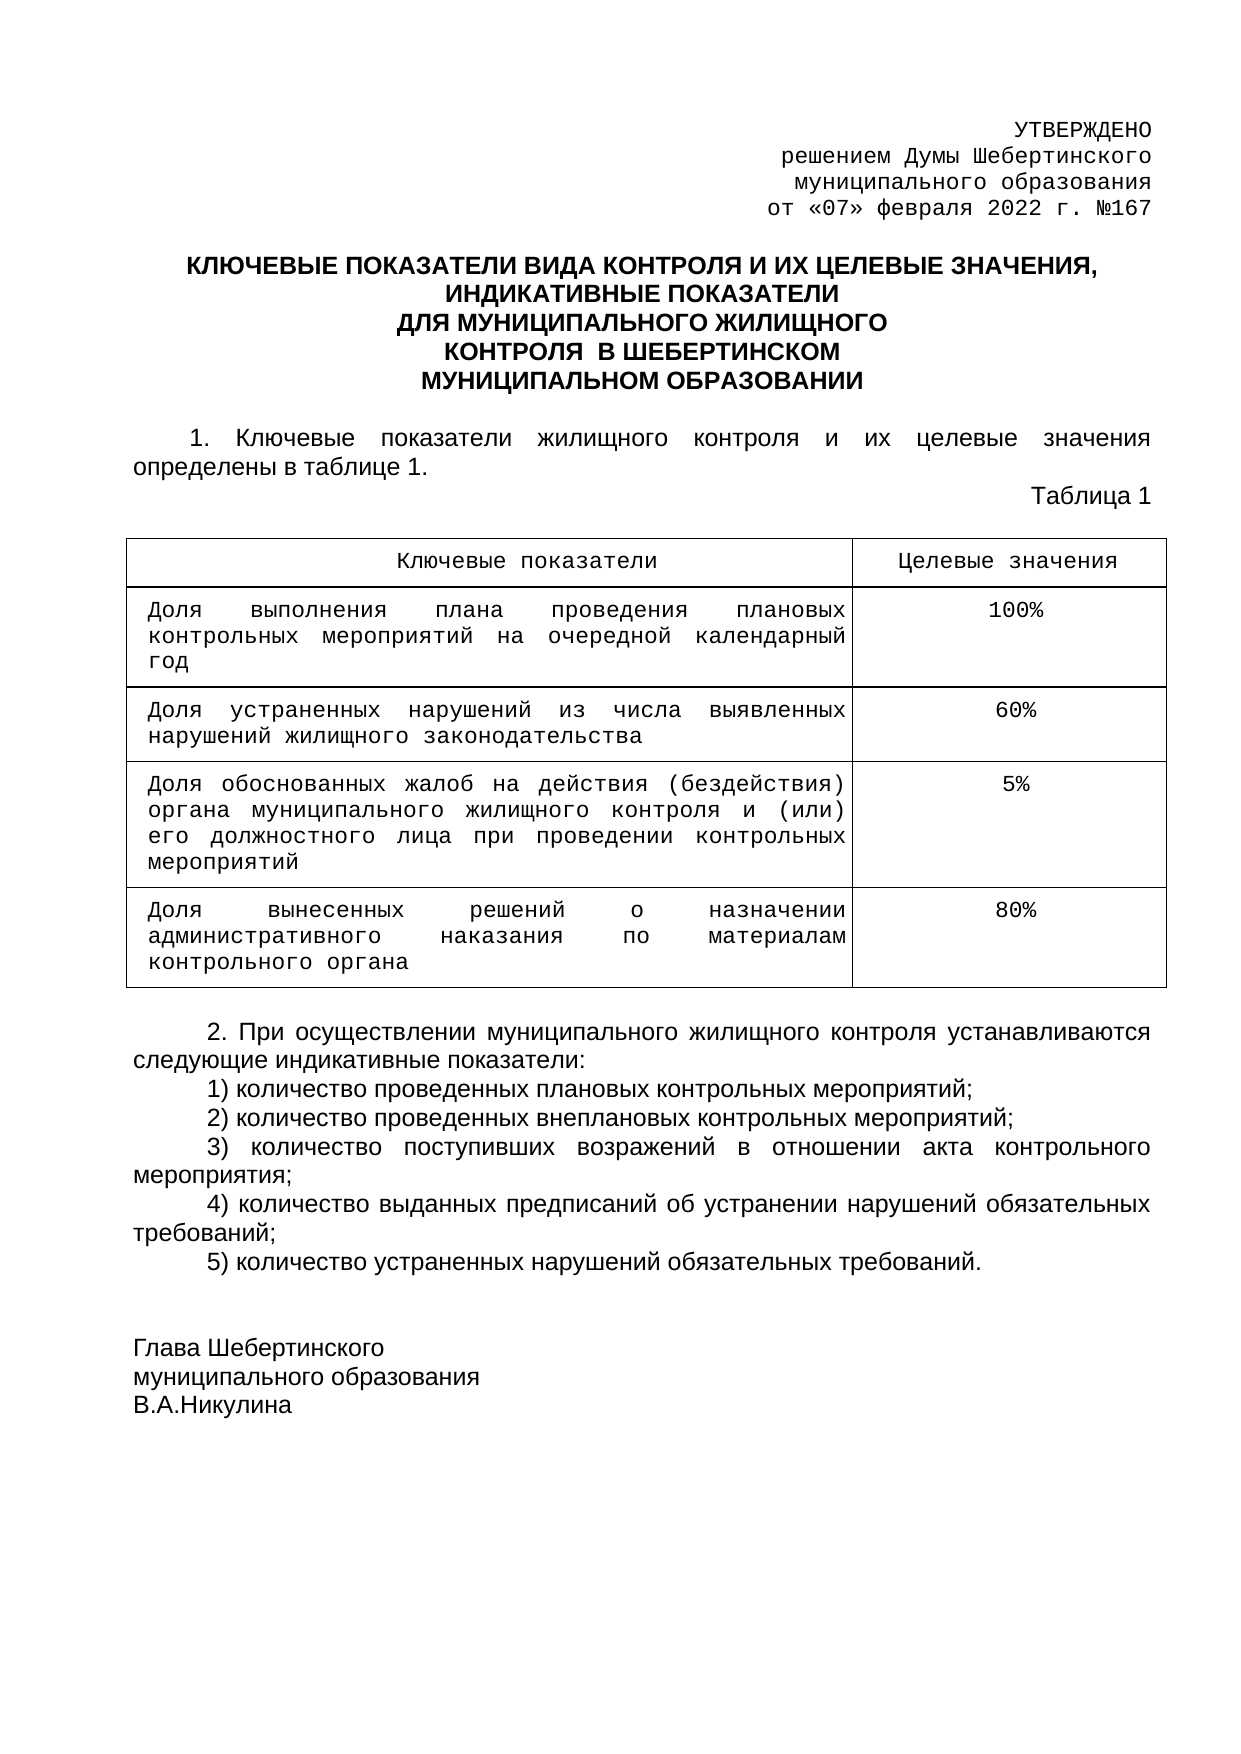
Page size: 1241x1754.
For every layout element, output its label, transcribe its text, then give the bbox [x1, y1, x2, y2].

text от «07» февраля 2022 г. №167 [133, 196, 1152, 222]
table_cell 5% [853, 762, 1166, 887]
table_header Ключевые показатели [127, 539, 852, 586]
table_header Целевые значения [853, 539, 1166, 586]
text 1) количество проведенных плановых контрольных мероприятий; [133, 1074, 1152, 1103]
text Глава Шебертинского [133, 1333, 1152, 1362]
text 3) количество поступивших возражений в отношении акта контрольного мероприятия; [133, 1132, 1152, 1189]
text УТВЕРЖДЕНО [133, 118, 1152, 144]
text 1. Ключевые показатели жилищного контроля и их целевые значения определены в таблице 1. [133, 423, 1152, 481]
text муниципального образования [133, 1362, 1152, 1390]
table_cell 100% [853, 588, 1166, 686]
table_cell 80% [853, 888, 1166, 987]
text муниципального образования [133, 170, 1152, 196]
text В.А.Никулина [133, 1390, 1152, 1419]
text 4) количество выданных предписаний об устранении нарушений обязательных требований; [133, 1189, 1152, 1247]
text 2. При осуществлении муниципального жилищного контроля устанавливаются следующие индикативные показатели: [133, 1017, 1152, 1074]
text Таблица 1 [133, 481, 1152, 509]
title КОНТРОЛЯ В ШЕБЕРТИНСКОМ [133, 337, 1152, 366]
text 5) количество устраненных нарушений обязательных требований. [133, 1247, 1152, 1275]
table_cell Доля вынесенных решений о назначении административного наказания по материалам контрольного органа [127, 888, 852, 987]
table_cell Доля обоснованных жалоб на действия (бездействия) органа муниципального жилищного контроля и (или) его должностного лица при проведении контрольных мероприятий [127, 762, 852, 887]
title МУНИЦИПАЛЬНОМ ОБРАЗОВАНИИ [133, 366, 1152, 394]
table_cell Доля устраненных нарушений из числа выявленных нарушений жилищного законодательства [127, 688, 852, 761]
title КЛЮЧЕВЫЕ ПОКАЗАТЕЛИ ВИДА КОНТРОЛЯ И ИХ ЦЕЛЕВЫЕ ЗНАЧЕНИЯ, ИНДИКАТИВНЫЕ ПОКАЗАТЕЛИ [133, 251, 1152, 308]
table_cell 60% [853, 688, 1166, 761]
table_cell Доля выполнения плана проведения плановых контрольных мероприятий на очередной календарный год [127, 588, 852, 686]
text 2) количество проведенных внеплановых контрольных мероприятий; [133, 1103, 1152, 1132]
title ДЛЯ МУНИЦИПАЛЬНОГО ЖИЛИЩНОГО [133, 308, 1152, 337]
text решением Думы Шебертинского [133, 144, 1152, 170]
